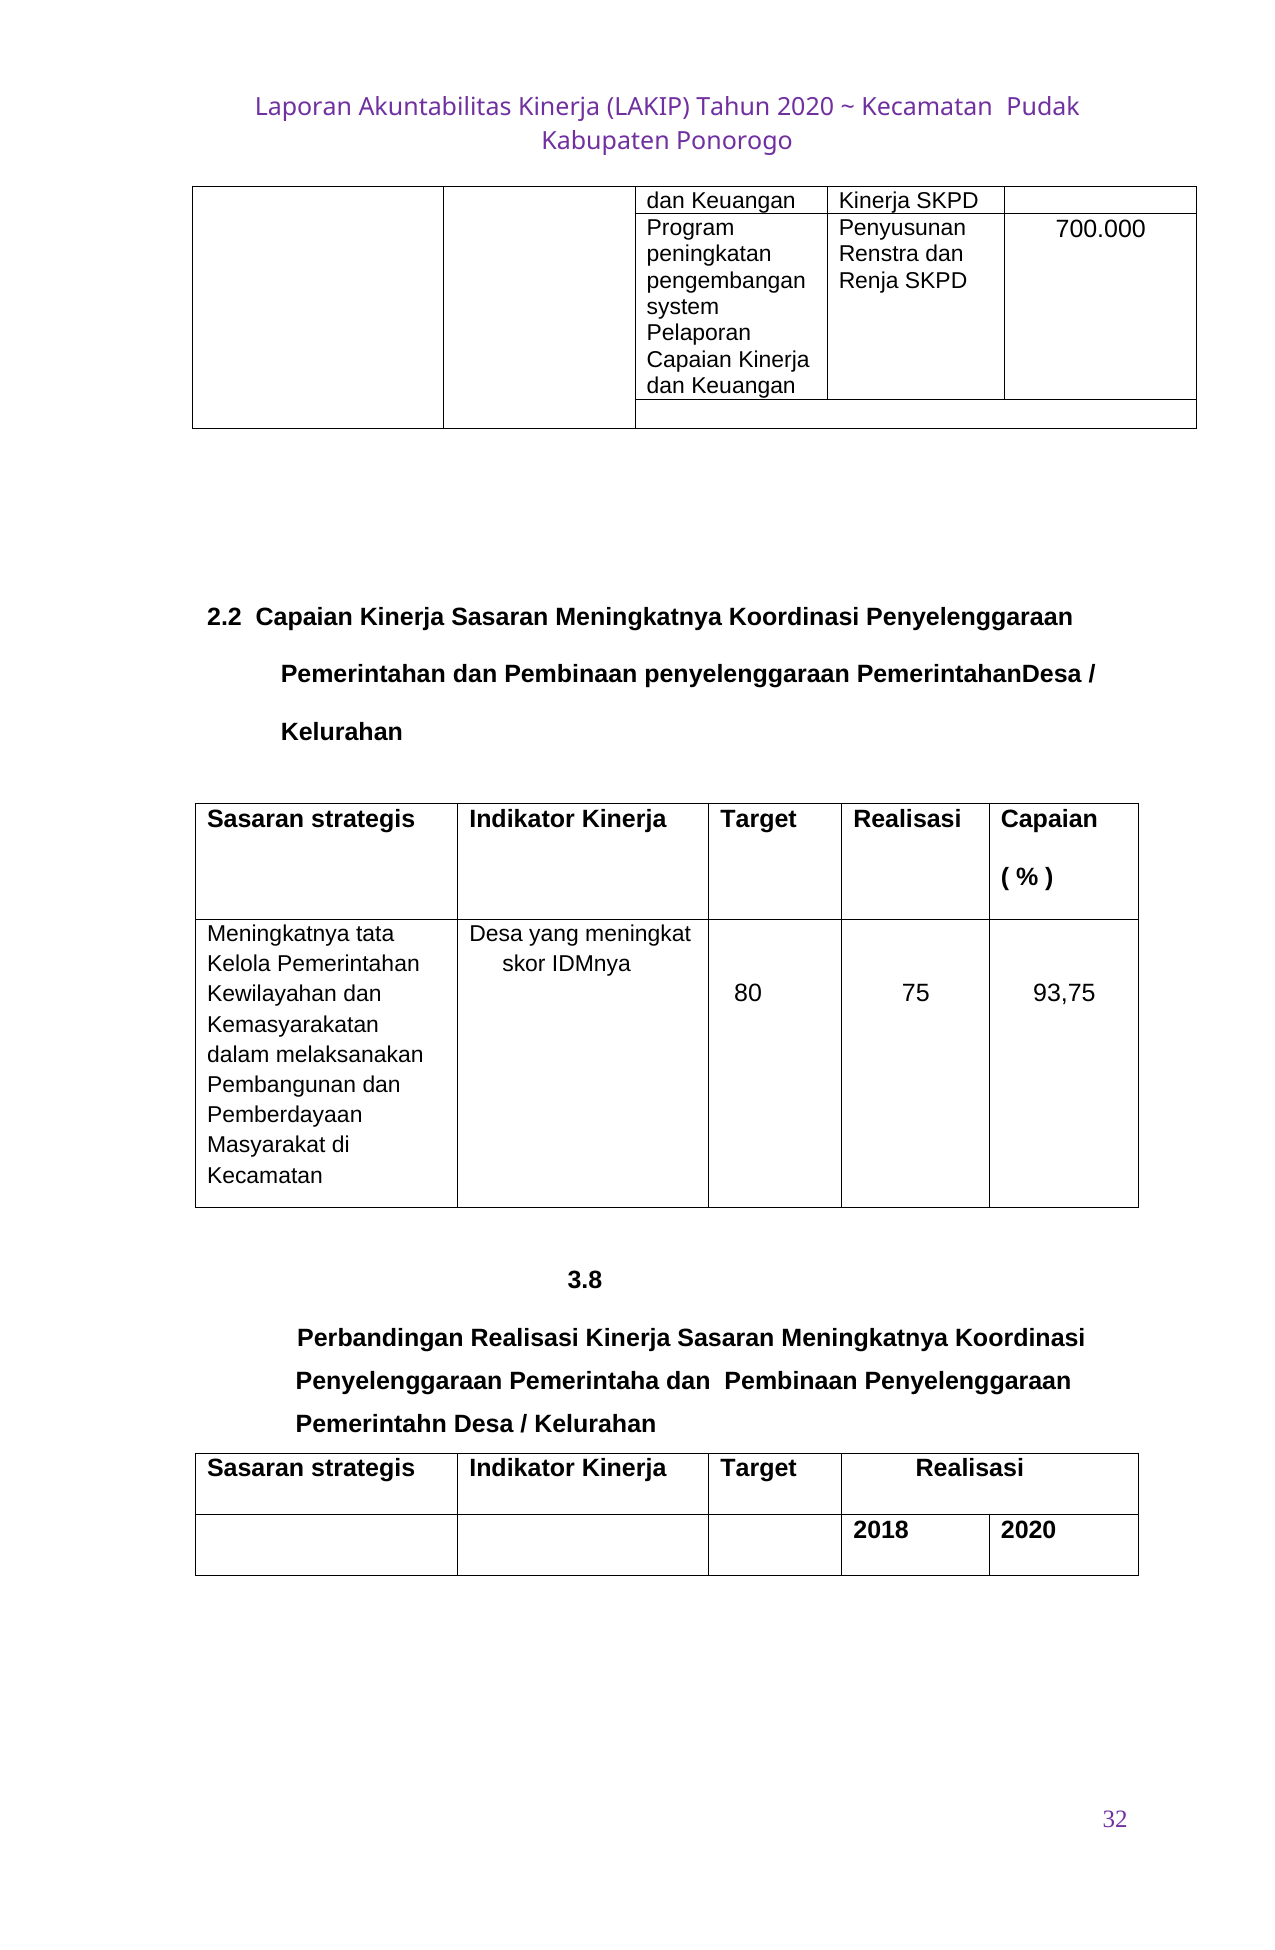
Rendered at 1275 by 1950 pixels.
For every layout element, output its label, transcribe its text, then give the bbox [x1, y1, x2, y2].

table_cell Meningkatnya tata Kelola Pemerintahan Kewilayahan dan Kemasyarakatan dalam melaksanakan Pembangunan dan Pemberdayaan Masyarakat di Kecamatan [196, 920, 457, 1207]
text Perbandingan Realisasi Kinerja Sasaran Meningkatnya Koordinasi Penyelenggaraan Pemerintaha dan Pembinaan Penyelenggaraan Pemerintahn Desa / Kelurahan [207, 1323, 1127, 1438]
table_cell 93,75 [990, 920, 1138, 1207]
table_cell 80 [709, 920, 841, 1207]
table_header Sasaran strategis [196, 1454, 457, 1514]
table_cell 700.000 [1005, 214, 1196, 398]
table_cell 2018 [842, 1515, 989, 1575]
text 2.2 Capaian Kinerja Sasaran Meningkatnya Koordinasi Penyelenggaraan Pemerintahan dan Pembinaan penyelenggaraan PemerintahanDesa / Kelurahan [207, 602, 1127, 746]
table_header Target [709, 1454, 841, 1514]
text 3.8 [207, 1266, 1127, 1294]
table_header Capaian ( % ) [990, 804, 1138, 919]
table_header Sasaran strategis [196, 804, 457, 919]
table_cell [458, 1515, 708, 1575]
table_header Realisasi [842, 1454, 1138, 1514]
table_cell 75 [842, 920, 989, 1207]
table_cell [1005, 187, 1196, 213]
table_cell Penyusunan Renstra dan Renja SKPD [828, 214, 1004, 398]
table_cell [709, 1515, 841, 1575]
table_header Target [709, 804, 841, 919]
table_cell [636, 187, 827, 213]
table_header Indikator Kinerja [458, 1454, 708, 1514]
table_header Indikator Kinerja [458, 804, 708, 919]
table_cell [828, 187, 1004, 213]
table_cell [196, 1515, 457, 1575]
table_cell Desa yang meningkat skor IDMnya [458, 920, 708, 1207]
table_cell 2020 [990, 1515, 1138, 1575]
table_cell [636, 214, 827, 398]
table_header Realisasi [842, 804, 989, 919]
table_cell [636, 400, 1196, 428]
